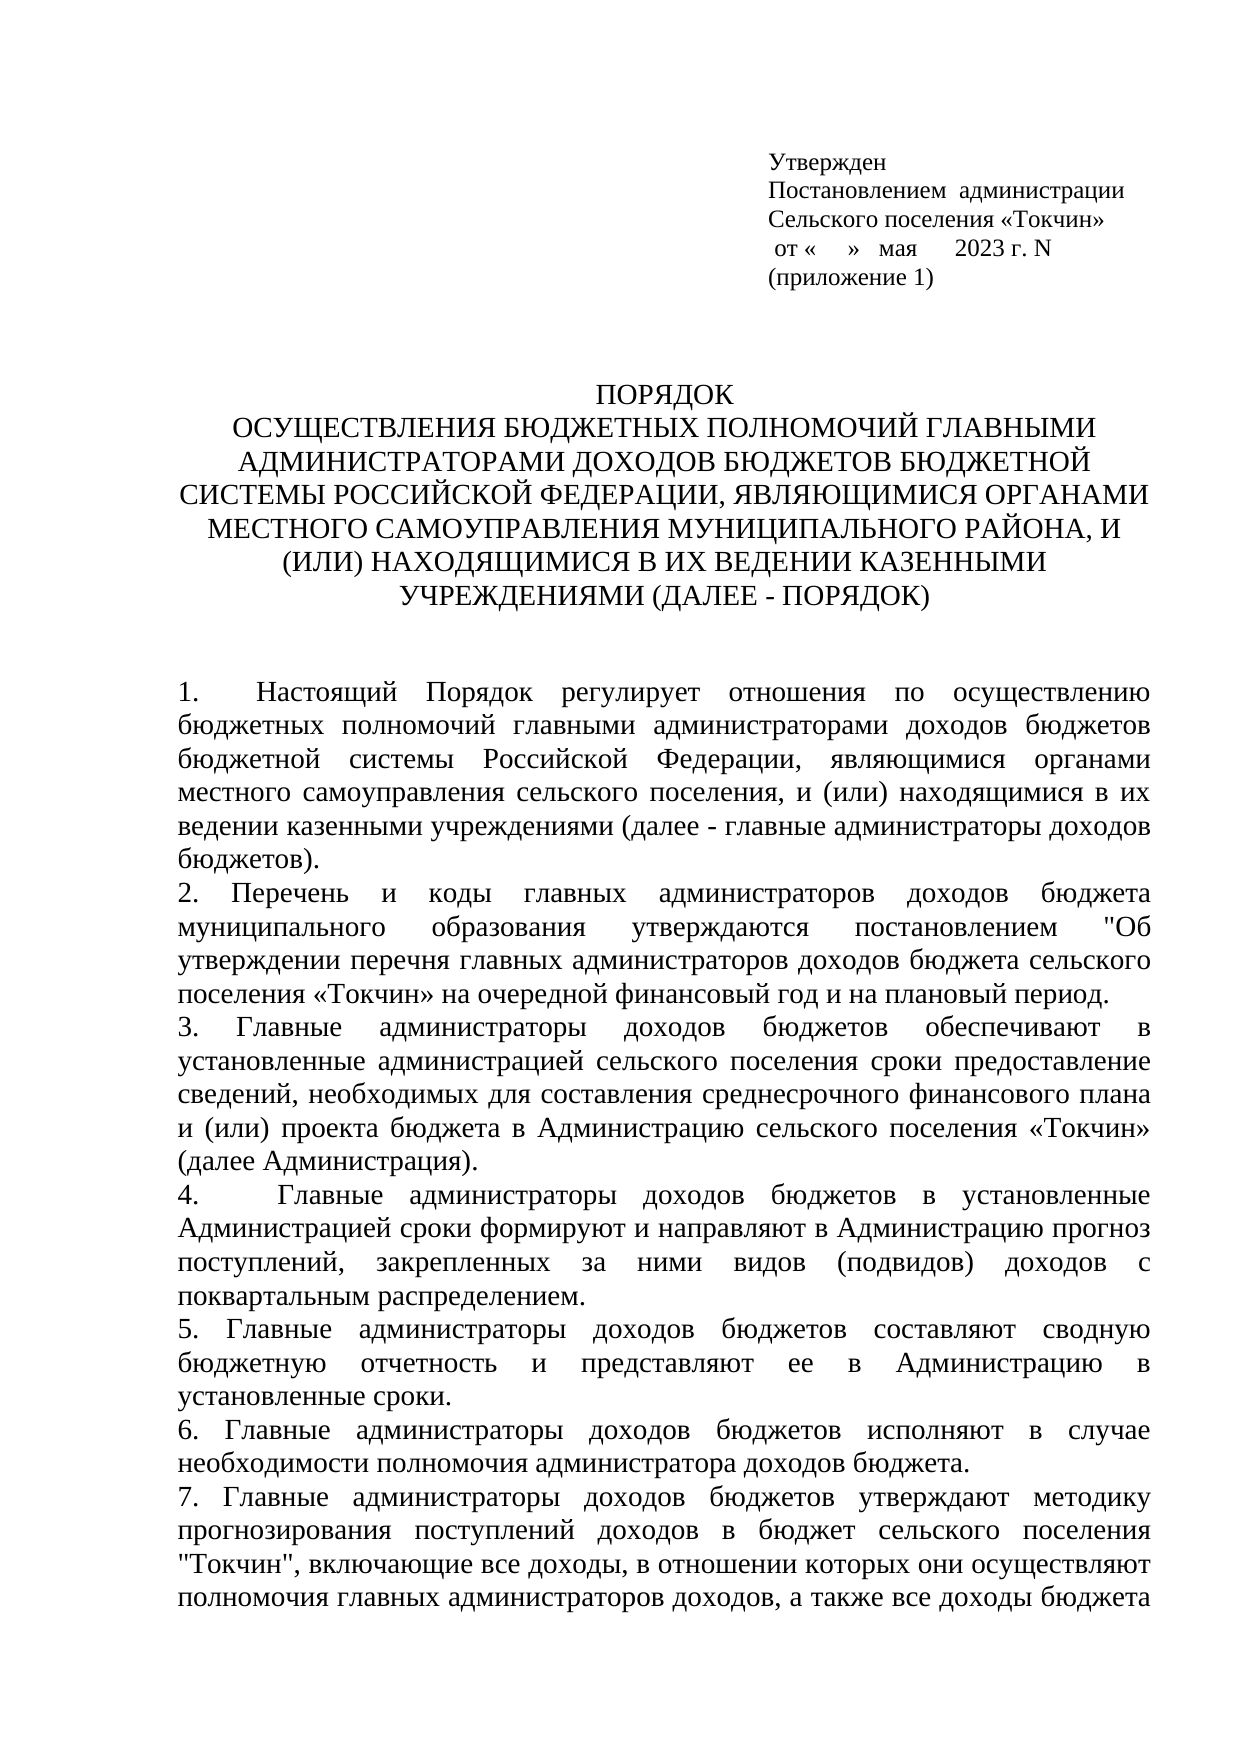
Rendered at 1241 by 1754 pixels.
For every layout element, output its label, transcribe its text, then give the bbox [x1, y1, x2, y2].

text ОСУЩЕСТВЛЕНИЯ БЮДЖЕТНЫХ ПОЛНОМОЧИЙ ГЛАВНЫМИ АДМИНИСТРАТОРАМИ ДОХОДОВ БЮДЖЕТОВ БЮДЖЕТНОЙ СИСТЕМЫ РОССИЙСКОЙ ФЕДЕРАЦИИ, ЯВЛЯЮЩИМИСЯ ОРГАНАМИ МЕСТНОГО САМОУПРАВЛЕНИЯ МУНИЦИПАЛЬНОГО РАЙОНА, И (ИЛИ) НАХОДЯЩИМИСЯ В ИХ ВЕДЕНИИ КАЗЕННЫМИ УЧРЕЖДЕНИЯМИ (ДАЛЕЕ - ПОРЯДОК) [177, 410, 1152, 612]
text 1. Настоящий Порядок регулирует отношения по осуществлению бюджетных полномочий главными администраторами доходов бюджетов бюджетной системы Российской Федерации, являющимися органами местного самоуправления сельского поселения, и (или) находящимися в их ведении казенными учреждениями (далее - главные администраторы доходов бюджетов). [177, 674, 1152, 875]
text от « » мая 2023 г. N (приложение 1) [768, 233, 1152, 291]
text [177, 1479, 1152, 1613]
text Сельского поселения «Токчин» [768, 204, 1152, 233]
text 6. Главные администраторы доходов бюджетов исполняют в случае необходимости полномочия администратора доходов бюджета. [177, 1412, 1152, 1479]
text Постановлением администрации [768, 176, 1152, 204]
text 3. Главные администраторы доходов бюджетов обеспечивают в установленные администрацией сельского поселения сроки предоставление сведений, необходимых для составления среднесрочного финансового плана и (или) проекта бюджета в Администрацию сельского поселения «Токчин» (далее Администрация). [177, 1009, 1152, 1177]
text 4. Главные администраторы доходов бюджетов в установленные Администрацией сроки формируют и направляют в Администрацию прогноз поступлений, закрепленных за ними видов (подвидов) доходов с поквартальным распределением. [177, 1177, 1152, 1311]
text 5. Главные администраторы доходов бюджетов составляют сводную бюджетную отчетность и представляют ее в Администрацию в установленные сроки. [177, 1311, 1152, 1412]
text Утвержден [768, 147, 1152, 176]
text 2. Перечень и коды главных администраторов доходов бюджета муниципального образования утверждаются постановлением "Об утверждении перечня главных администраторов доходов бюджета сельского поселения «Токчин» на очередной финансовый год и на плановый период. [177, 875, 1152, 1009]
text ПОРЯДОК [177, 377, 1152, 410]
